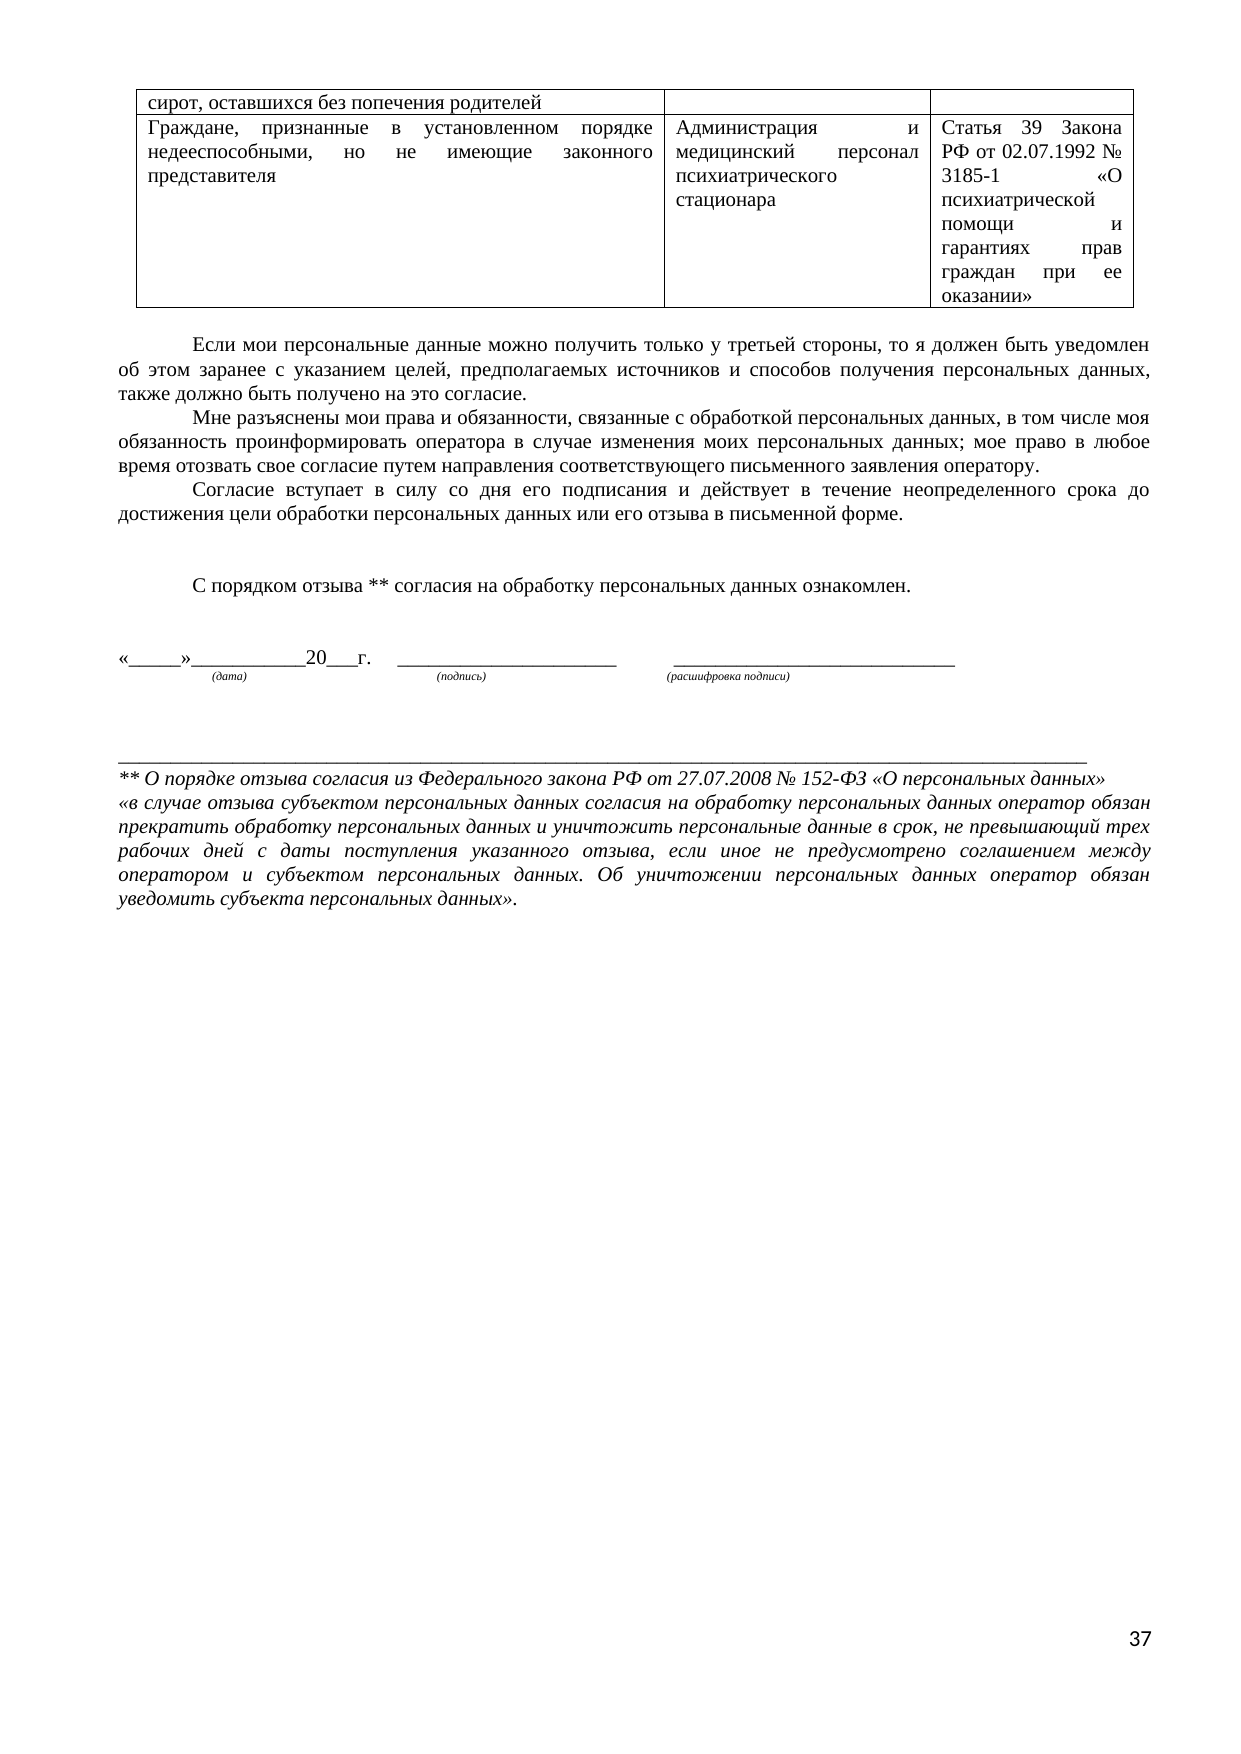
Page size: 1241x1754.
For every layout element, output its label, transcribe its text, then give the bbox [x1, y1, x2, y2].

text Согласие вступает в силу со дня его подписания и действует в течение неопределенного срока до достижения цели обработки персональных данных или его отзыва в письменной форме. [118, 477, 1152, 525]
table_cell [137, 90, 664, 114]
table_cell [931, 90, 1133, 114]
table_cell Граждане, признанные в установленном порядке недееспособными, но не имеющие законного представителя [137, 115, 664, 307]
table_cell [665, 90, 930, 114]
text «_____»___________20___г. _____________________ ___________________________ [118, 645, 1152, 669]
text _____________________________________________________________________________________________ [118, 741, 1152, 766]
text С порядком отзыва ** согласия на обработку персональных данных ознакомлен. [118, 573, 1152, 597]
text «в случае отзыва субъектом персональных данных согласия на обработку персональных данных оператор обязан прекратить обработку персональных данных и уничтожить персональные данные в срок, не превышающий трех рабочих дней с даты поступления указанного отзыва, если иное не предусмотрено соглашением между оператором и субъектом персональных данных. Об уничтожении персональных данных оператор обязан уведомить субъекта персональных данных». [118, 789, 1152, 910]
table_cell Статья 39 Закона РФ от 02.07.1992 № 3185-1 «О психиатрической помощи и гарантиях прав граждан при ее оказании» [931, 115, 1133, 307]
table_cell Администрация и медицинский персонал психиатрического стационара [665, 115, 930, 307]
text Если мои персональные данные можно получить только у третьей стороны, то я должен быть уведомлен об этом заранее с указанием целей, предполагаемых источников и способов получения персональных данных, также должно быть получено на это согласие. [118, 332, 1152, 404]
text (дата) (подпись) (расшифровка подписи) [118, 669, 1152, 693]
text Мне разъяснены мои права и обязанности, связанные с обработкой персональных данных, в том числе моя обязанность проинформировать оператора в случае изменения моих персональных данных; мое право в любое время отозвать свое согласие путем направления соответствующего письменного заявления оператору. [118, 404, 1152, 477]
text ** О порядке отзыва согласия из Федерального закона РФ от 27.07.2008 № 152-ФЗ «О персональных данных» [118, 766, 1152, 789]
